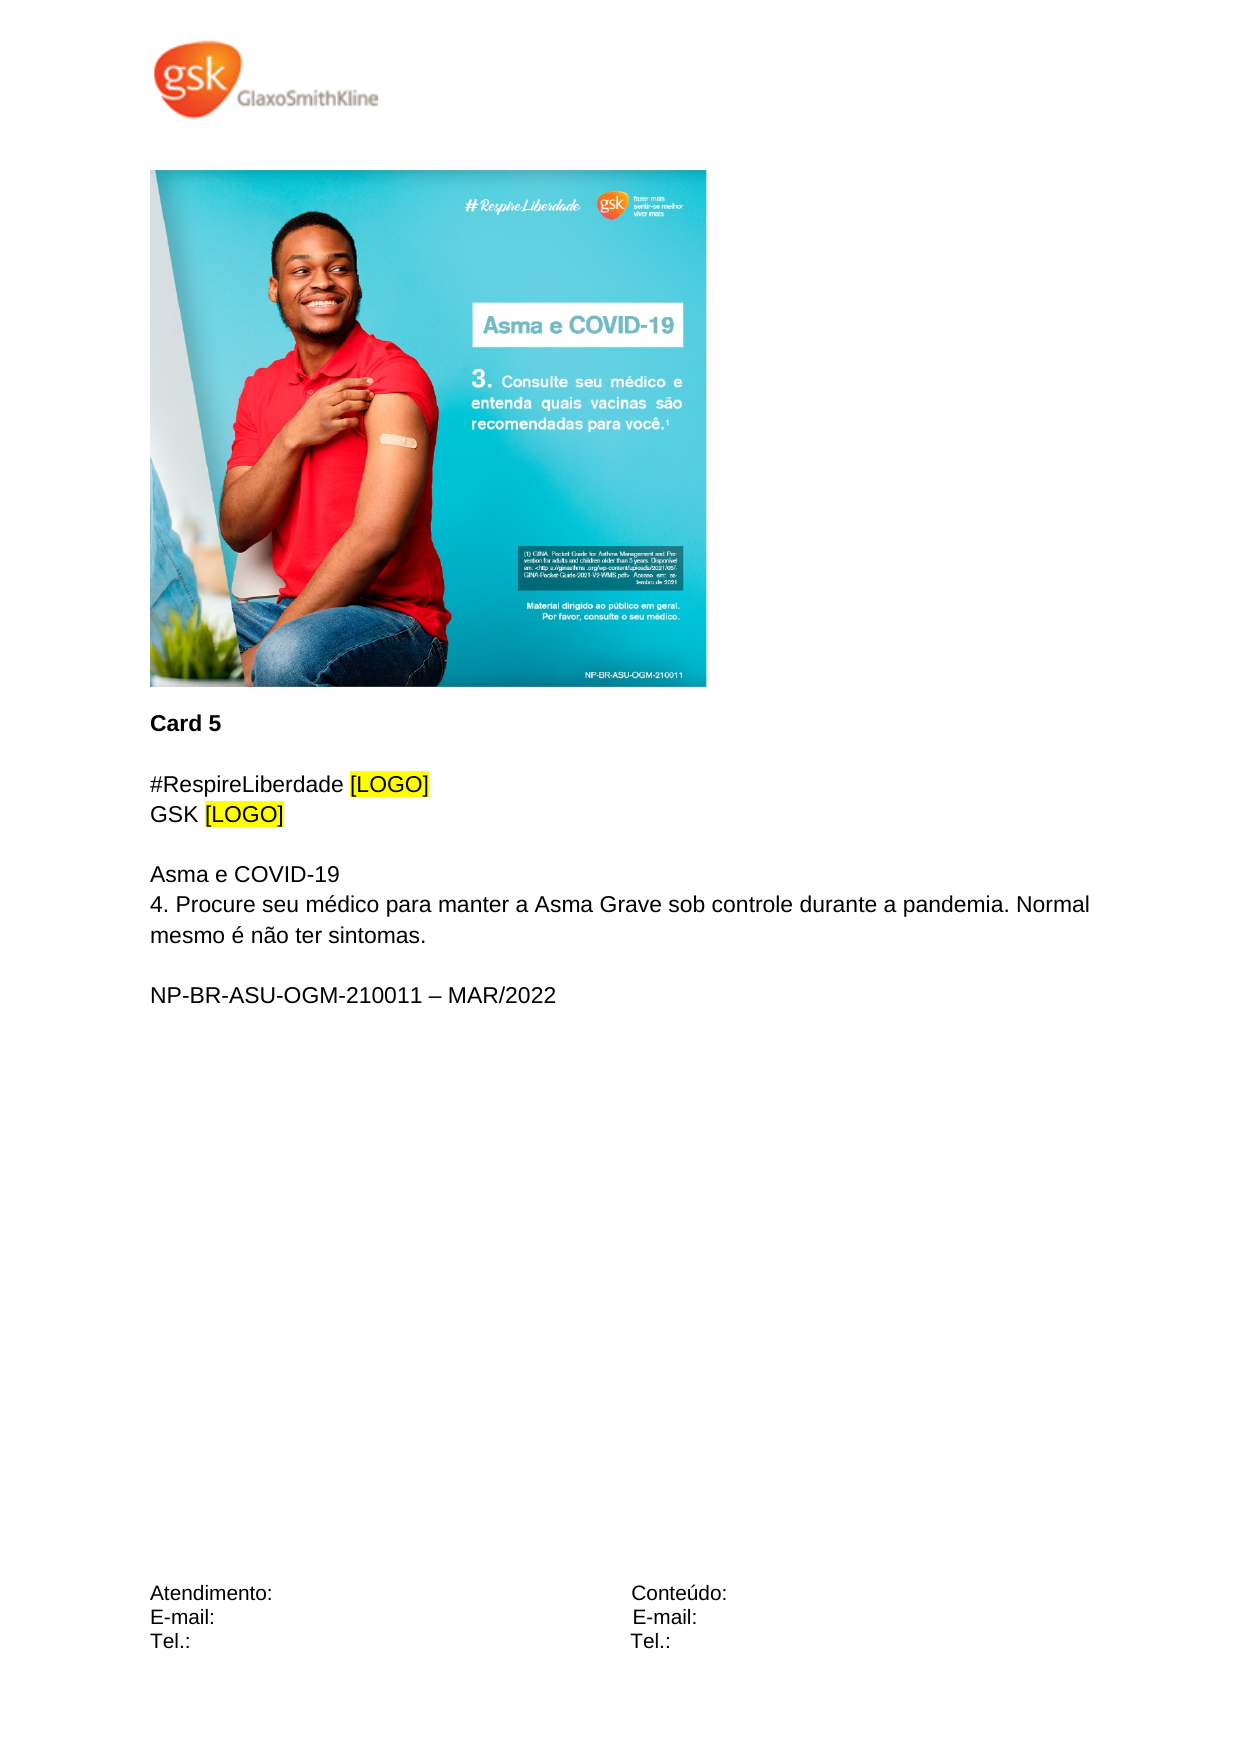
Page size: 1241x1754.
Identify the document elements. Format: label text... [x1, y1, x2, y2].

text Card 5 [150, 710, 1090, 767]
text NP-BR-ASU-OGM-210011 – MAR/2022 [150, 982, 1090, 1008]
text #RespireLiberdade [LOGO] GSK [LOGO] [150, 771, 1090, 857]
picture [150, 150, 707, 707]
picture [150, 38, 397, 123]
text Asma e COVID-19 4. Procure seu médico para manter a Asma Grave sob controle durante a pandemia. Normal mesmo é não ter sintomas. [150, 861, 1090, 948]
